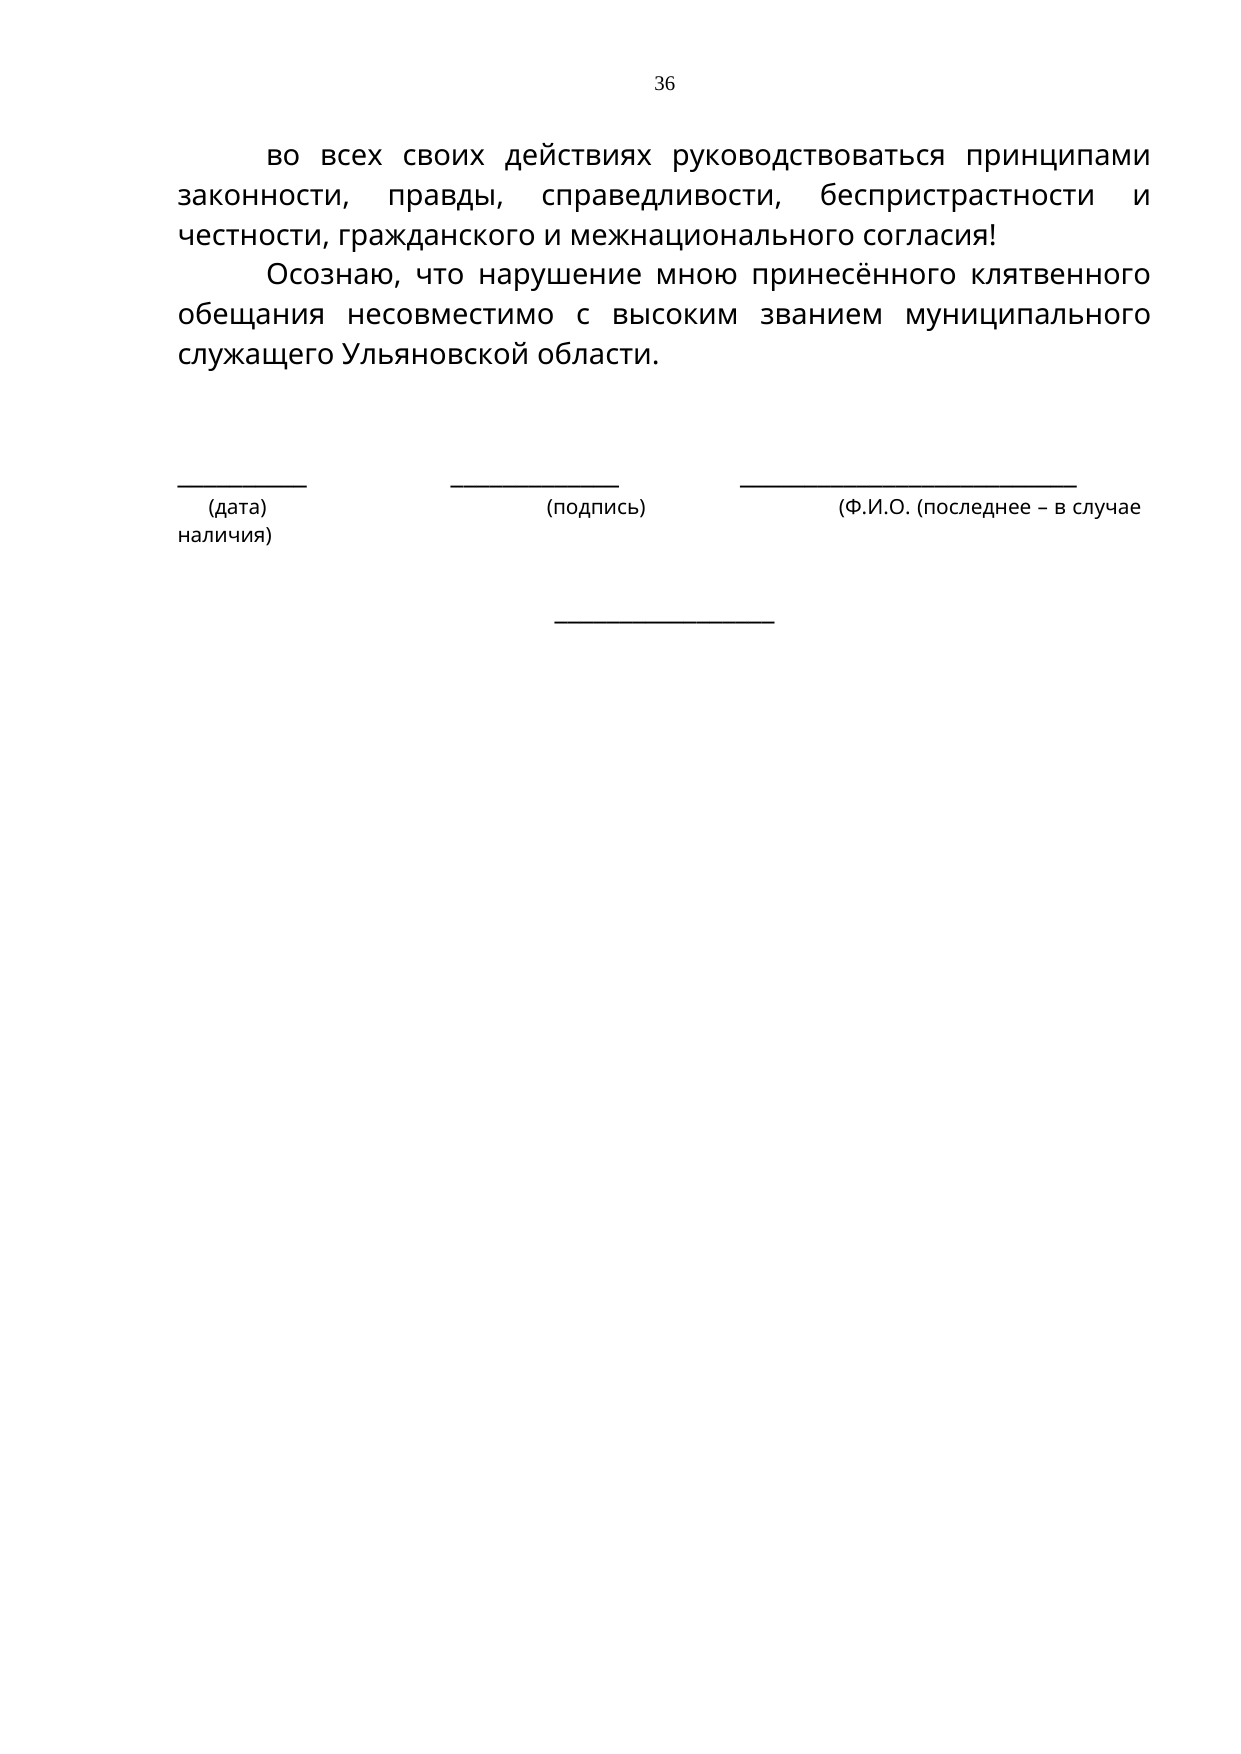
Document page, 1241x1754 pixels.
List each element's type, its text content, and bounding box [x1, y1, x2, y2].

text (дата) (подпись) (Ф.И.О. (последнее – в случае наличия) [177, 492, 1152, 549]
text _________________ [177, 588, 1152, 628]
text во всех своих действиях руководствоваться принципами законности, правды, справедливости, беспристрастности и честности, гражданского и межнационального согласия! [177, 134, 1152, 254]
text Осознаю, что нарушение мною принесённого клятвенного обещания несовместимо с высоким званием муниципального служащего Ульяновской области. [177, 254, 1152, 373]
text __________ _____________ __________________________ [177, 452, 1152, 492]
